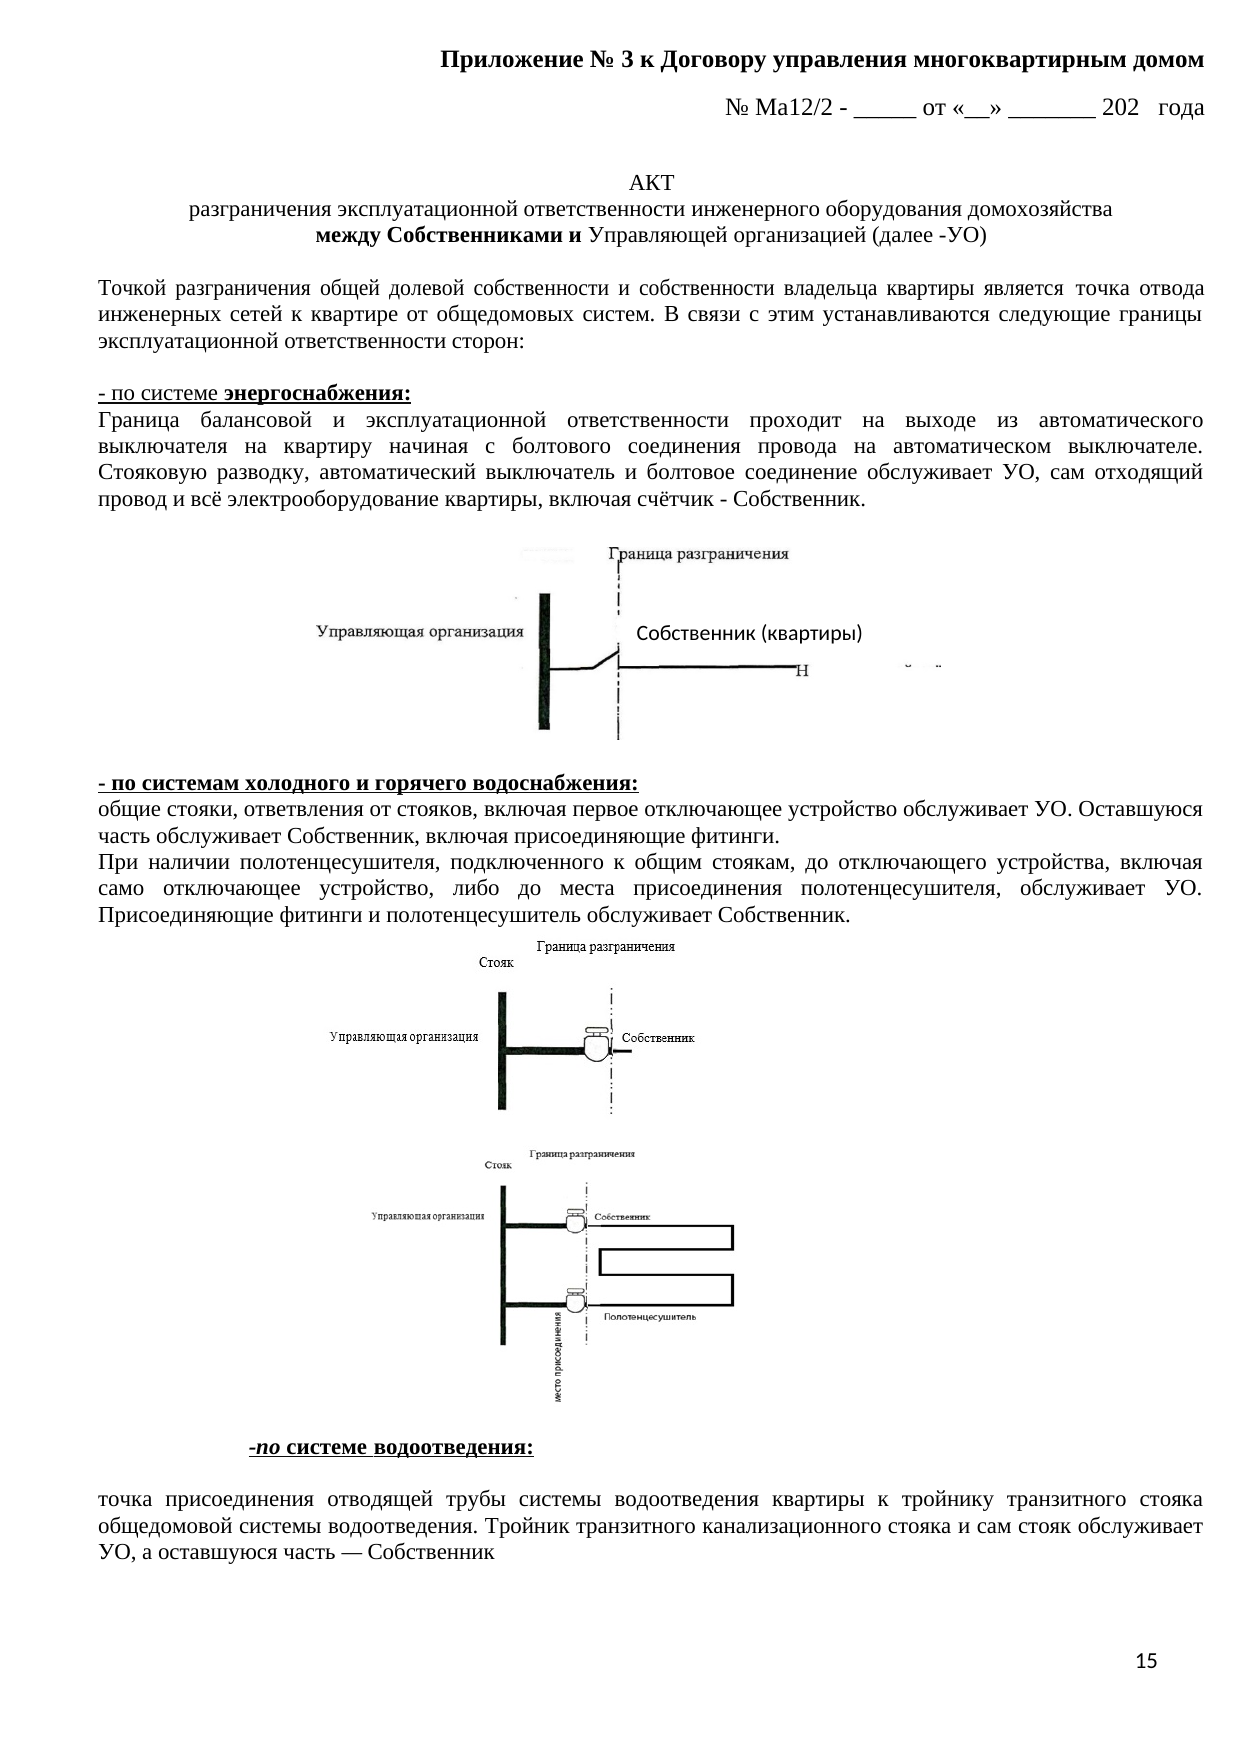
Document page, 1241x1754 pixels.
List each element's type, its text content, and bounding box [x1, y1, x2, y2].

list точка присоединения отводящей трубы системы водоотведения квартиры к тройнику транзитного стояка общедомовой системы водоотведения. Тройник транзитного канализационного стояка и сам стояк обслуживает УО, а оставшуюся часть — Собственник [98, 1486, 1205, 1564]
text общие стояки, ответвления от стояков, включая первое отключающее устройство обслуживает УО. Оставшуюся часть обслуживает Собственник, включая присоединяющие фитинги. [98, 795, 1205, 848]
text между Собственниками и Управляющей организацией (далее -УО) [98, 221, 1205, 248]
text АКТ [98, 168, 1205, 195]
text Граница балансовой и эксплуатационной ответственности проходит на выходе из автоматического выключателя на квартиру начиная с болтового соединения провода на автоматическом выключателе. Стояковую разводку, автоматический выключатель и болтовое соединение обслуживает УО, сам отходящий провод и всё электрооборудование квартиры, включая счётчик - Собственник. [98, 406, 1205, 511]
text - по системам холодного и горячего водоснабжения: [98, 769, 1205, 795]
picture [316, 547, 941, 740]
text - по системе энергоснабжения: [98, 379, 1205, 406]
text разграничения эксплуатационной ответственности инженерного оборудования домохозяйства [98, 195, 1205, 221]
text № Ма12/2 - _____ от «__» _______ 202 года [98, 92, 1205, 121]
text Точкой разграничения общей долевой собственности и собственности владельца квартиры является точка отвода инженерных сетей к квартире от общедомовых систем. В связи с этим устанавливаются следующие границы эксплуатационной ответственности сторон: [98, 274, 1205, 353]
list -по системе водоотведения: [190, 1433, 1205, 1459]
text При наличии полотенцесушителя, подключенного к общим стоякам, до отключающего устройства, включая само отключающее устройство, либо до места присоединения полотенцесушителя, обслуживает УО. Присоединяющие фитинги и полотенцесушитель обслуживает Собственник. [98, 848, 1205, 927]
text Приложение № 3 к Договору управления многоквартирным домом [98, 44, 1205, 73]
picture [310, 927, 802, 1407]
